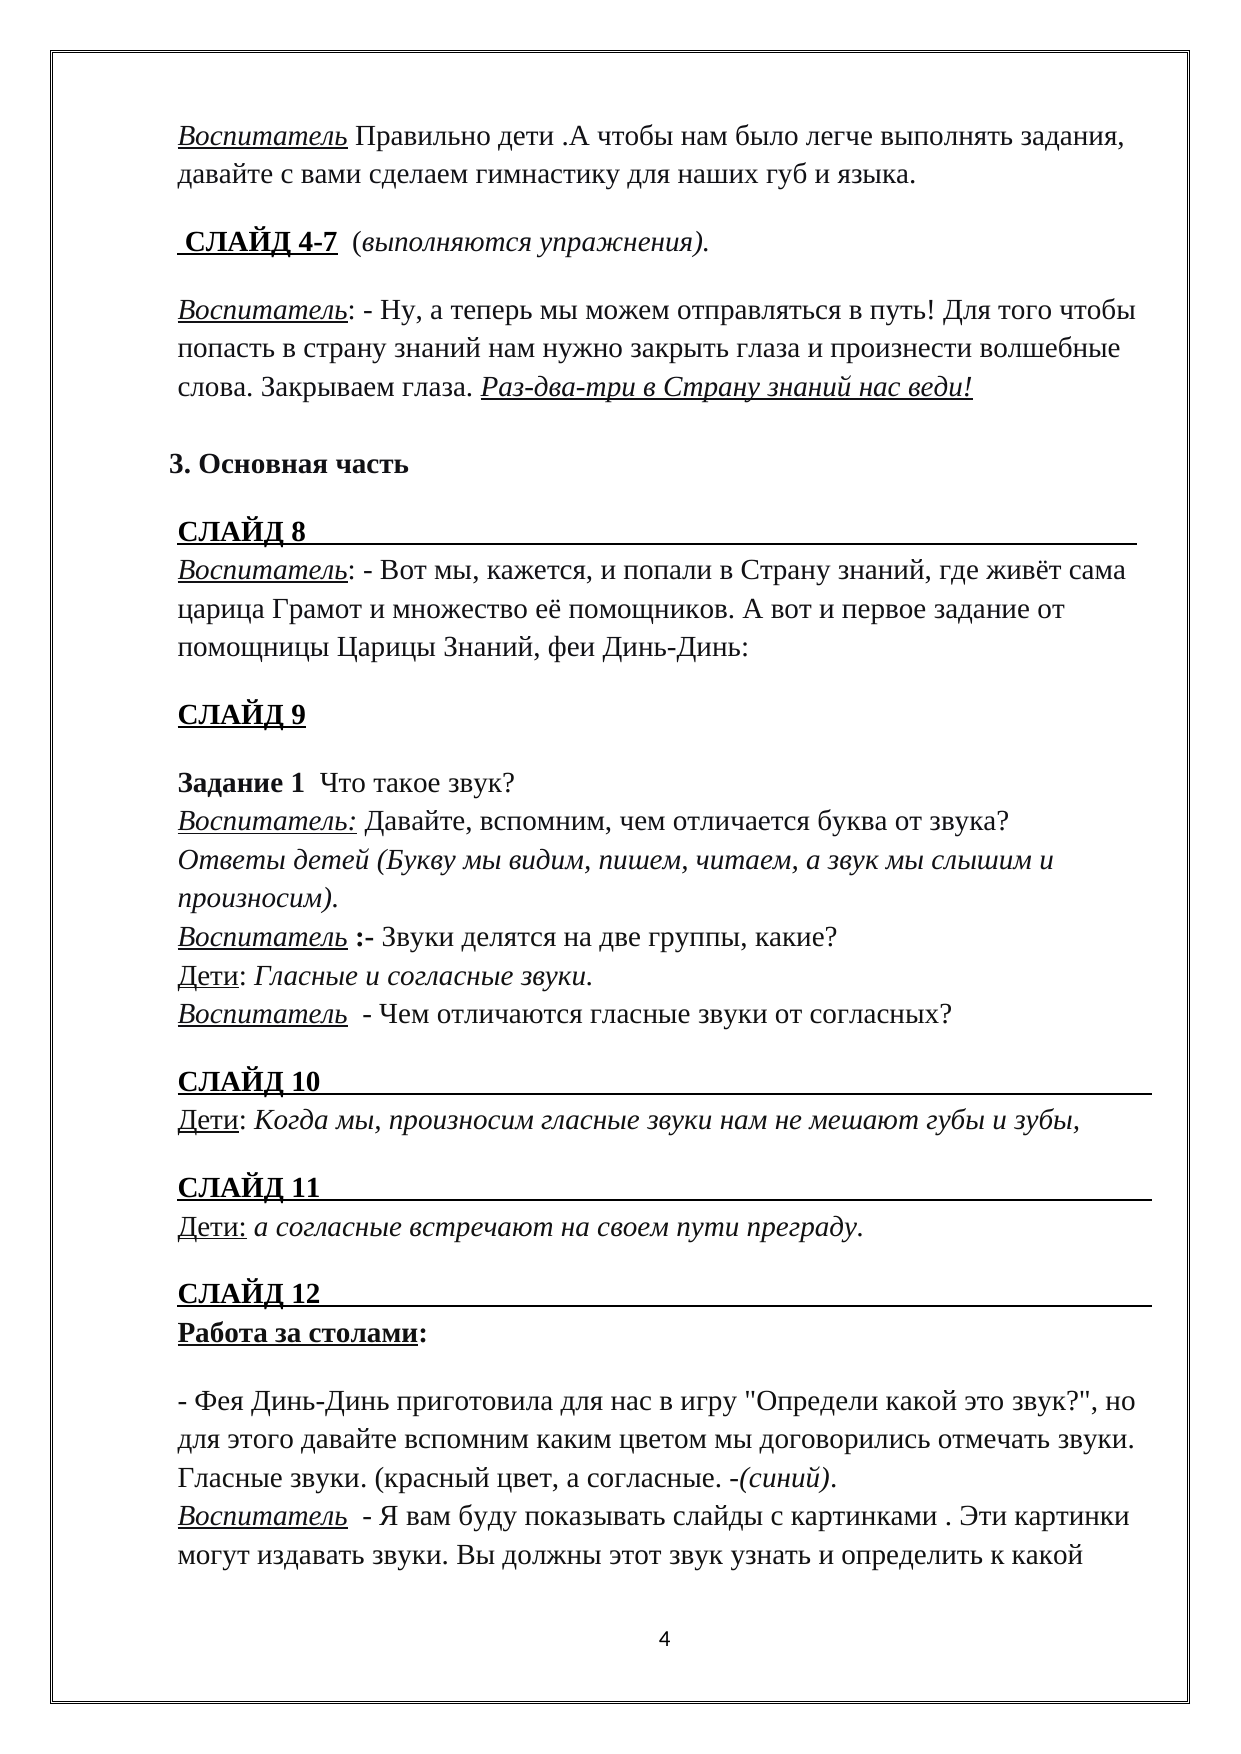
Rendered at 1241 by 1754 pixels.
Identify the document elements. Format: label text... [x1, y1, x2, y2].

text Задание 1 Что такое звук? [177, 765, 1152, 798]
text СЛАЙД 12 Работа за столами: [177, 1276, 1152, 1305]
text 3. Основная часть [140, 446, 1152, 480]
text СЛАЙД 10 Дети: Когда мы, произносим гласные звуки нам не мешают губы и зубы, [177, 1094, 1152, 1136]
text СЛАЙД 10 Дети: Когда мы, произносим гласные звуки нам не мешают губы и зубы, [177, 1064, 1152, 1093]
text Воспитатель: Давайте, вспомним, чем отличается буква от звука? Ответы детей (Букву мы видим, пишем, читаем, а звук мы слышим и произносим). Воспитатель :- Звуки делятся на две группы, какие? Дети: Гласные и согласные звуки. Воспитатель - Чем отличаются гласные звуки от согласных? [177, 803, 1152, 1030]
text Воспитатель: - Ну, а теперь мы можем отправляться в путь! Для того чтобы попасть в страну знаний нам нужно закрыть глаза и произнести волшебные слова. Закрываем глаза. Раз-два-три в Страну знаний нас веди! [177, 292, 1152, 403]
text СЛАЙД 11 Дети: а согласные встречают на своем пути преграду. [177, 1170, 1152, 1199]
text СЛАЙД 9 [177, 697, 1152, 731]
text Воспитатель Правильно дети .А чтобы нам было легче выполнять задания, давайте с вами сделаем гимнастику для наших губ и языка. [177, 118, 1152, 190]
text СЛАЙД 12 Работа за столами: [177, 1307, 1152, 1348]
text СЛАЙД 4-7 (выполняются упражнения). [177, 224, 1152, 258]
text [177, 1498, 1152, 1570]
text - Фея Динь-Динь приготовила для нас в игру "Определи какой это звук?", но для этого давайте вспомним каким цветом мы договорились отмечать звуки. Гласные звуки. (красный цвет, а согласные. -(синий). [177, 1383, 1152, 1493]
text СЛАЙД 11 Дети: а согласные встречают на своем пути преграду. [177, 1201, 1152, 1242]
text СЛАЙД 8 Воспитатель: - Вот мы, кажется, и попали в Страну знаний, где живёт сама царица Грамот и множество её помощников. А вот и первое задание от помощницы Царицы Знаний, феи Динь-Динь: [177, 514, 1152, 663]
